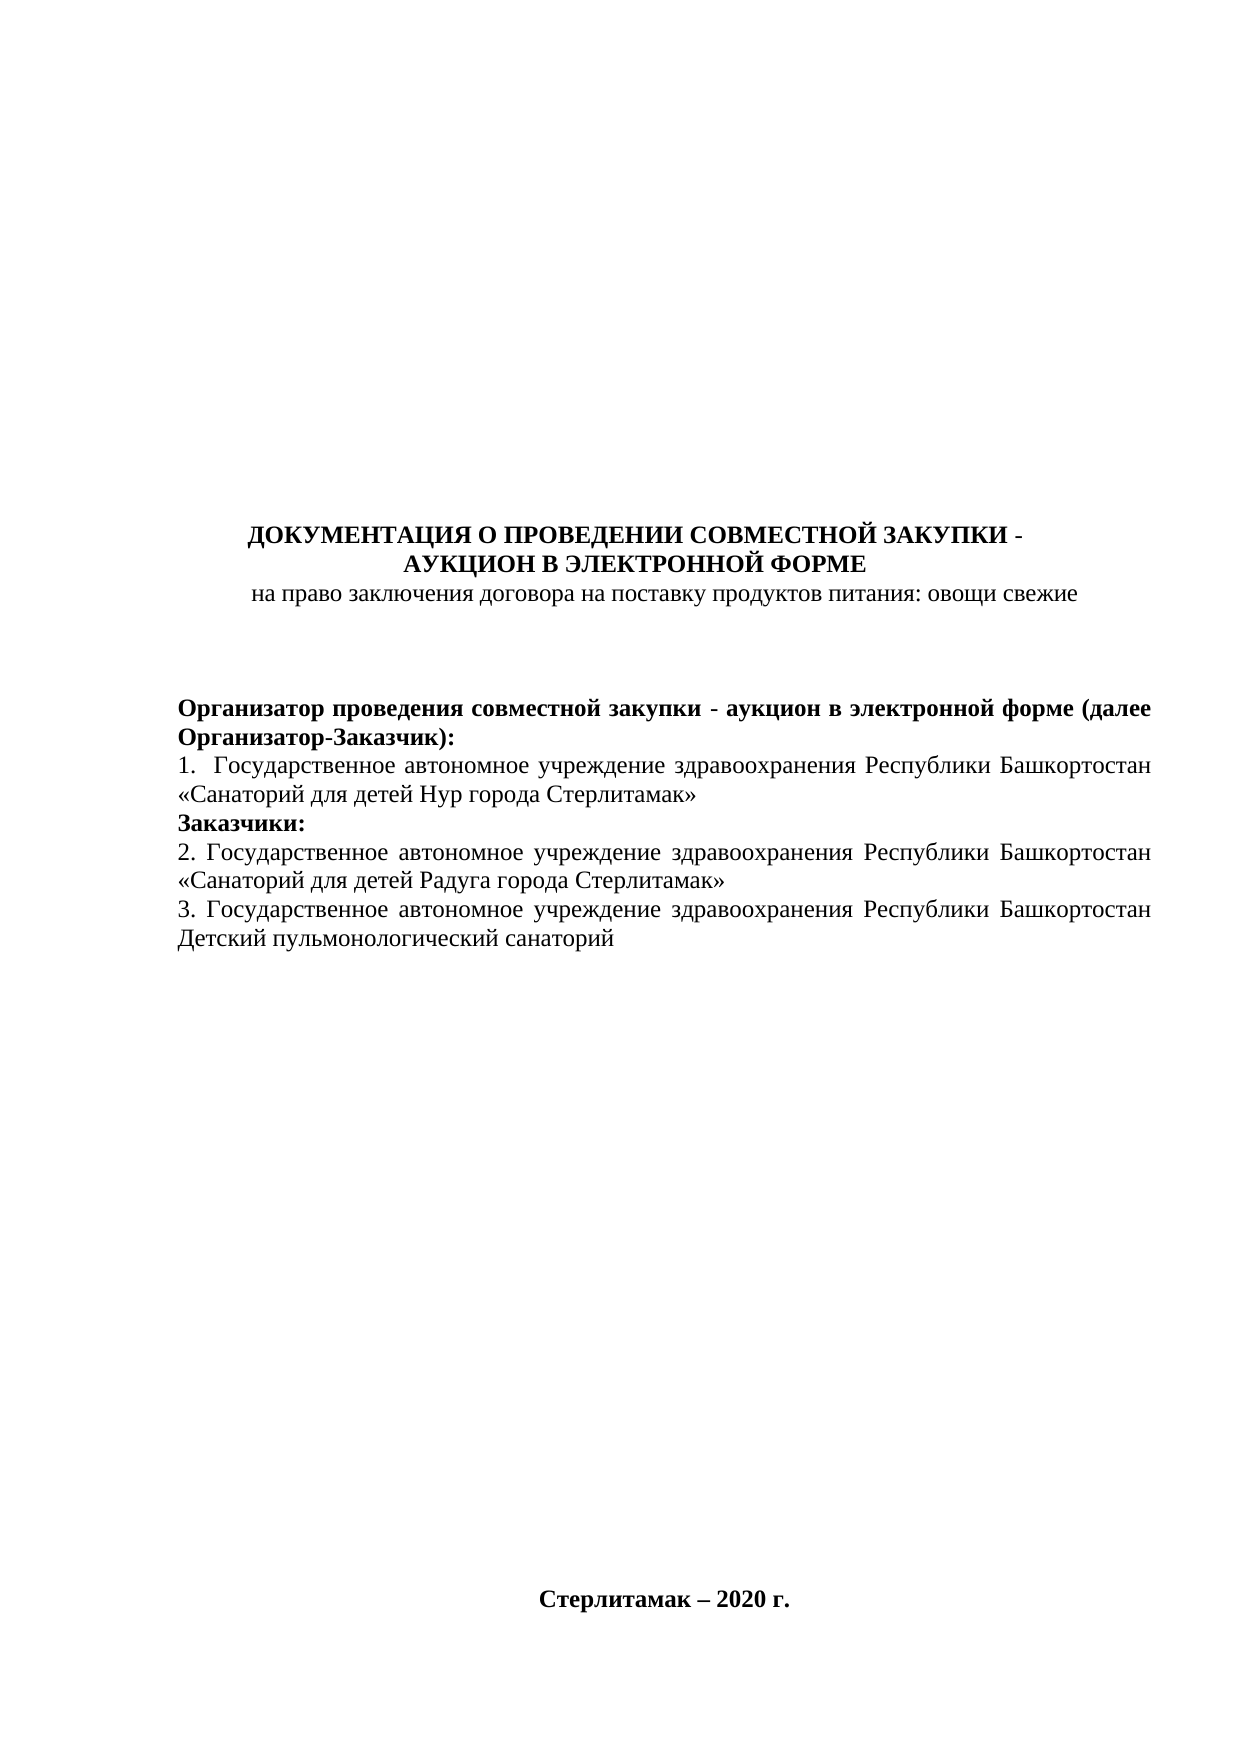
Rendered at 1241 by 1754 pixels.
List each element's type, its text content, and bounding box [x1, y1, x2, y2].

text Заказчики: [177, 808, 1152, 837]
text Стерлитамак – 2020 г. [177, 1584, 1152, 1613]
text АУКЦИОН В ЭЛЕКТРОННОЙ ФОРМЕ [118, 549, 1152, 578]
text 1. Государственное автономное учреждение здравоохранения Республики Башкортостан «Санаторий для детей Нур города Стерлитамак» [177, 751, 1152, 808]
text Организатор проведения совместной закупки - аукцион в электронной форме (далее Организатор-Заказчик): [177, 693, 1152, 751]
text на право заключения договора на поставку продуктов питания: овощи свежие [177, 578, 1152, 607]
text ДОКУМЕНТАЦИЯ О ПРОВЕДЕНИИ СОВМЕСТНОЙ ЗАКУПКИ - [118, 521, 1152, 549]
text 3. Государственное автономное учреждение здравоохранения Республики Башкортостан Детский пульмонологический санаторий [177, 894, 1152, 952]
text 2. Государственное автономное учреждение здравоохранения Республики Башкортостан «Санаторий для детей Радуга города Стерлитамак» [177, 837, 1152, 894]
